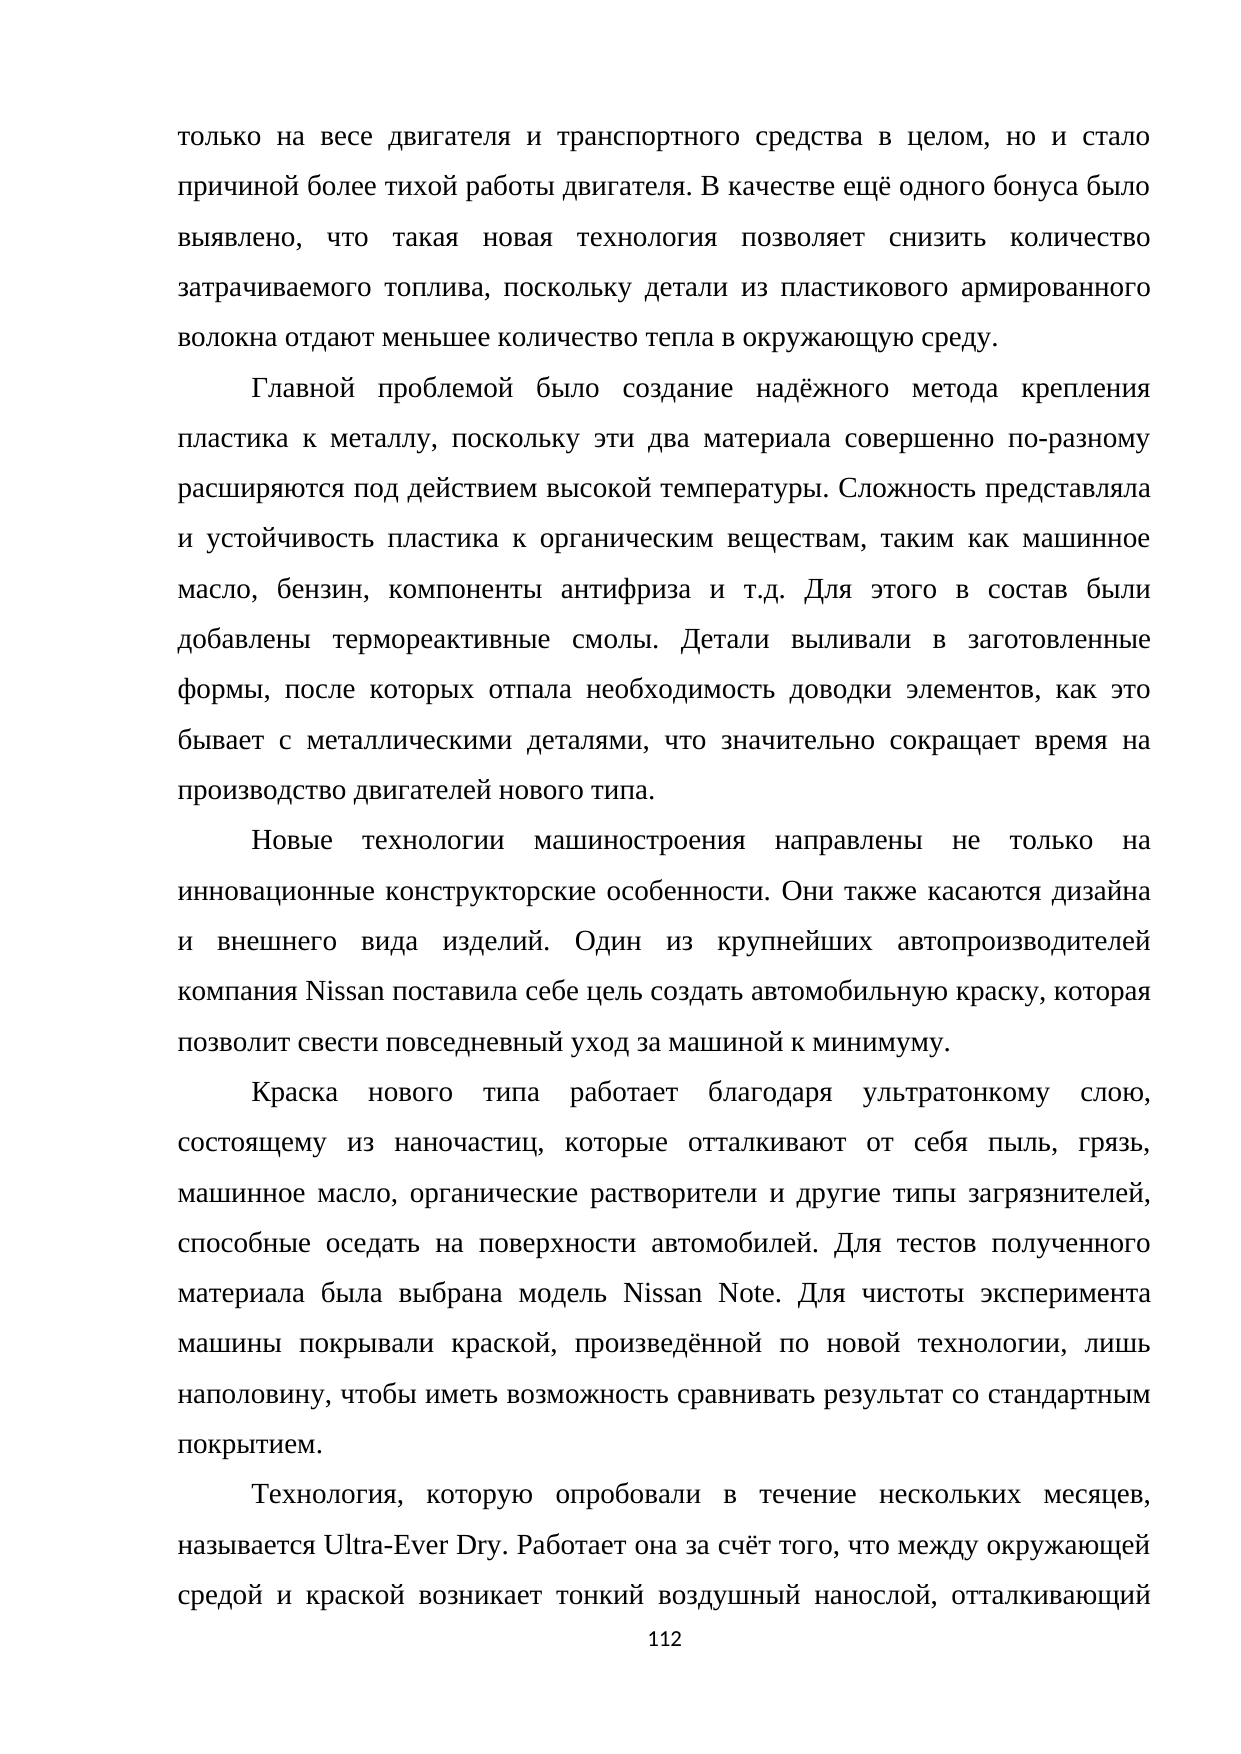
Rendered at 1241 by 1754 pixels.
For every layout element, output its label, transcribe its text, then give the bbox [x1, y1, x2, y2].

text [177, 118, 1152, 353]
text Главной проблемой было создание надёжного метода крепления пластика к металлу, поскольку эти два материала совершенно по-разному расширяются под действием высокой температуры. Сложность представляла и устойчивость пластика к органическим веществам, таким как машинное масло, бензин, компоненты антифриза и т.д. Для этого в состав были добавлены термореактивные смолы. Детали выливали в заготовленные формы, после которых отпала необходимость доводки элементов, как это бывает с металлическими деталями, что значительно сокращает время на производство двигателей нового типа. [177, 370, 1152, 806]
text Краска нового типа работает благодаря ультратонкому слою, состоящему из наночастиц, которые отталкивают от себя пыль, грязь, машинное масло, органические растворители и другие типы загрязнителей, способные оседать на поверхности автомобилей. Для тестов полученного материала была выбрана модель Nissan Note. Для чистоты эксперимента машины покрывали краской, произведённой по новой технологии, лишь наполовину, чтобы иметь возможность сравнивать результат со стандартным покрытием. [177, 1074, 1152, 1460]
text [177, 1477, 1152, 1611]
text Новые технологии машиностроения направлены не только на инновационные конструкторские особенности. Они также касаются дизайна и внешнего вида изделий. Один из крупнейших автопроизводителей компания Nissan поставила себе цель создать автомобильную краску, которая позволит свести повседневный уход за машиной к минимуму. [177, 822, 1152, 1057]
